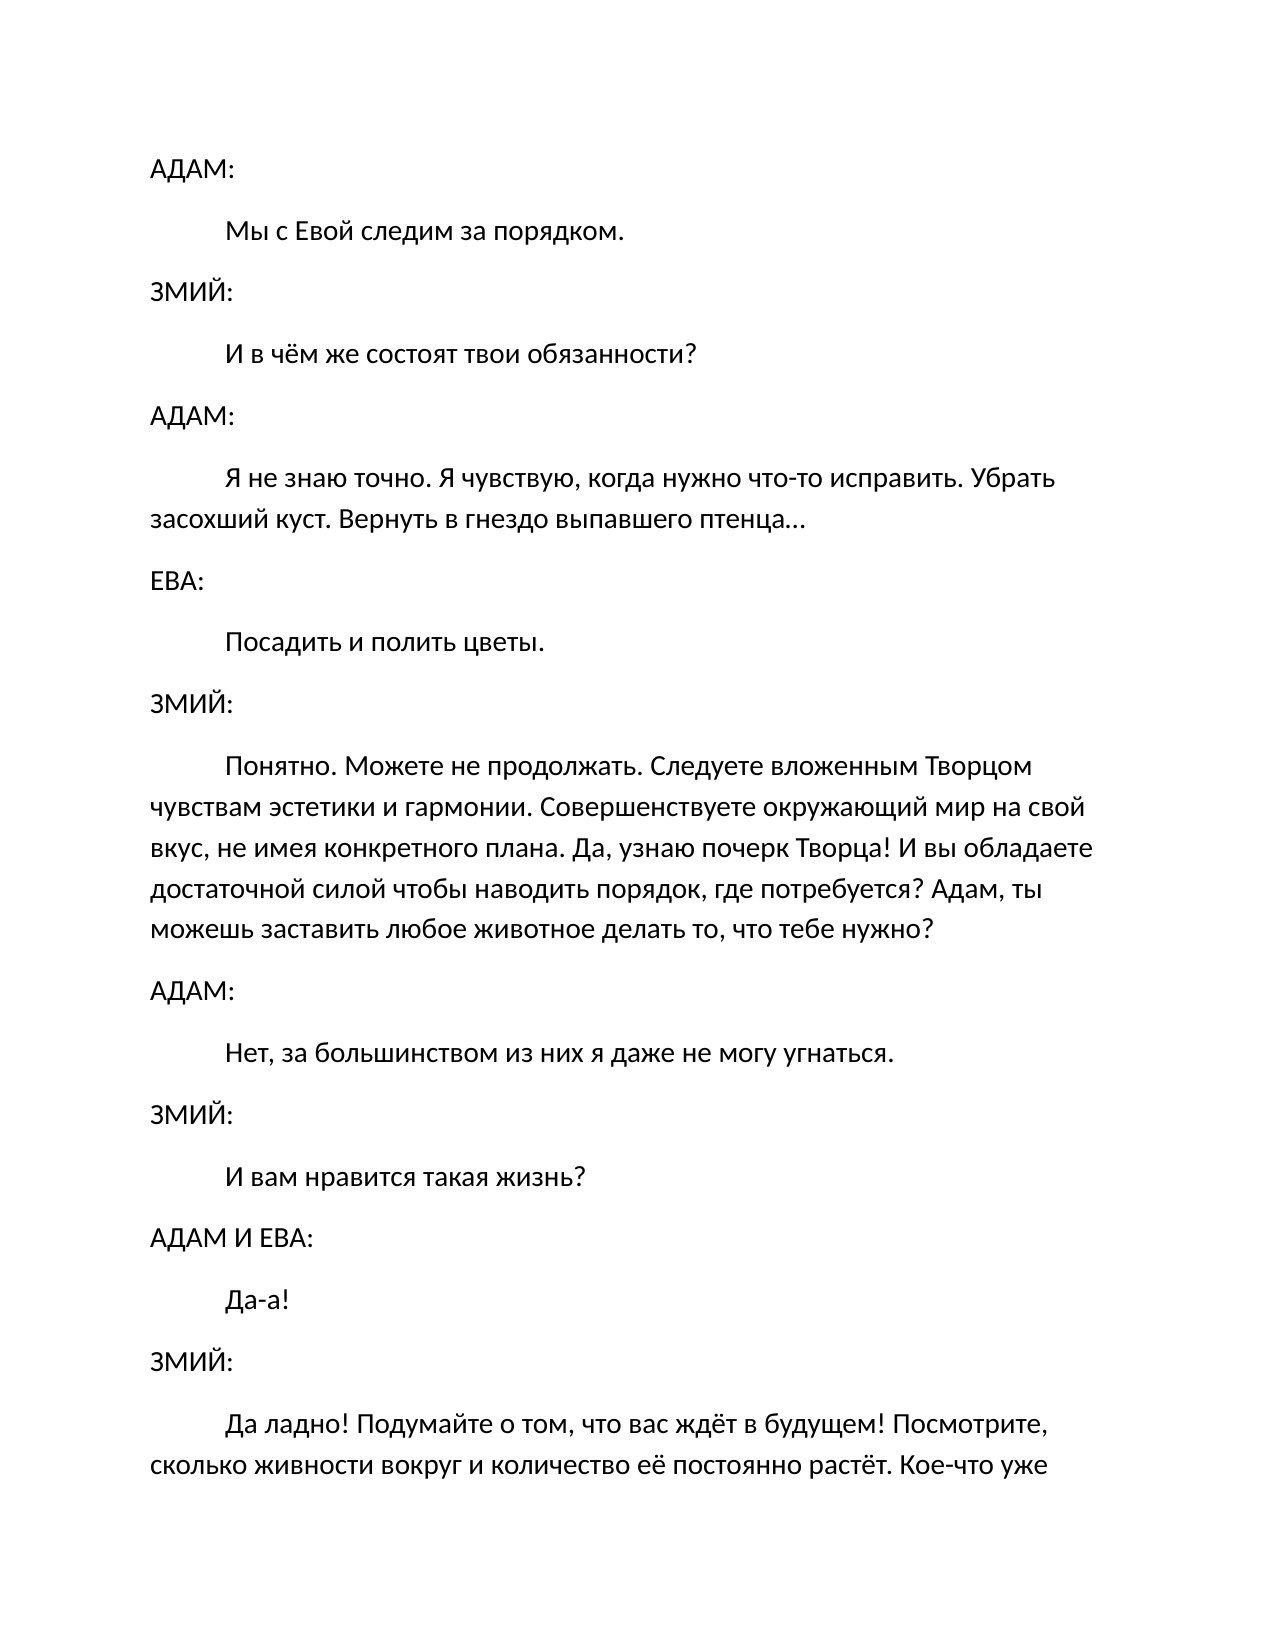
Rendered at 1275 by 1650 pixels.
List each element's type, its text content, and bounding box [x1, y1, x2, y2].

text ЗМИЙ: [150, 273, 1125, 309]
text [150, 1405, 1125, 1481]
text ЗМИЙ: [150, 1343, 1125, 1379]
text Мы с Евой следим за порядком. [150, 212, 1125, 247]
text И в чём же состоят твои обязанности? [150, 335, 1125, 371]
text ЕВА: [150, 562, 1125, 597]
text Посадить и полить цветы. [150, 623, 1125, 659]
text ЗМИЙ: [150, 1096, 1125, 1132]
text Нет, за большинством из них я даже не могу угнаться. [150, 1034, 1125, 1070]
text Да-а! [150, 1281, 1125, 1317]
text ЗМИЙ: [150, 685, 1125, 721]
text АДАМ: [150, 397, 1125, 433]
text И вам нравится такая жизнь? [150, 1158, 1125, 1193]
text АДАМ И ЕВА: [150, 1219, 1125, 1255]
text АДАМ: [150, 150, 1125, 186]
text АДАМ: [150, 972, 1125, 1008]
text Понятно. Можете не продолжать. Следуете вложенным Творцом чувствам эстетики и гармонии. Совершенствуете окружающий мир на свой вкус, не имея конкретного плана. Да, узнаю почерк Творца! И вы обладаете достаточной силой чтобы наводить порядок, где потребуется? Адам, ты можешь заставить любое животное делать то, что тебе нужно? [150, 747, 1125, 946]
text Я не знаю точно. Я чувствую, когда нужно что-то исправить. Убрать засохший куст. Вернуть в гнездо выпавшего птенца… [150, 459, 1125, 535]
